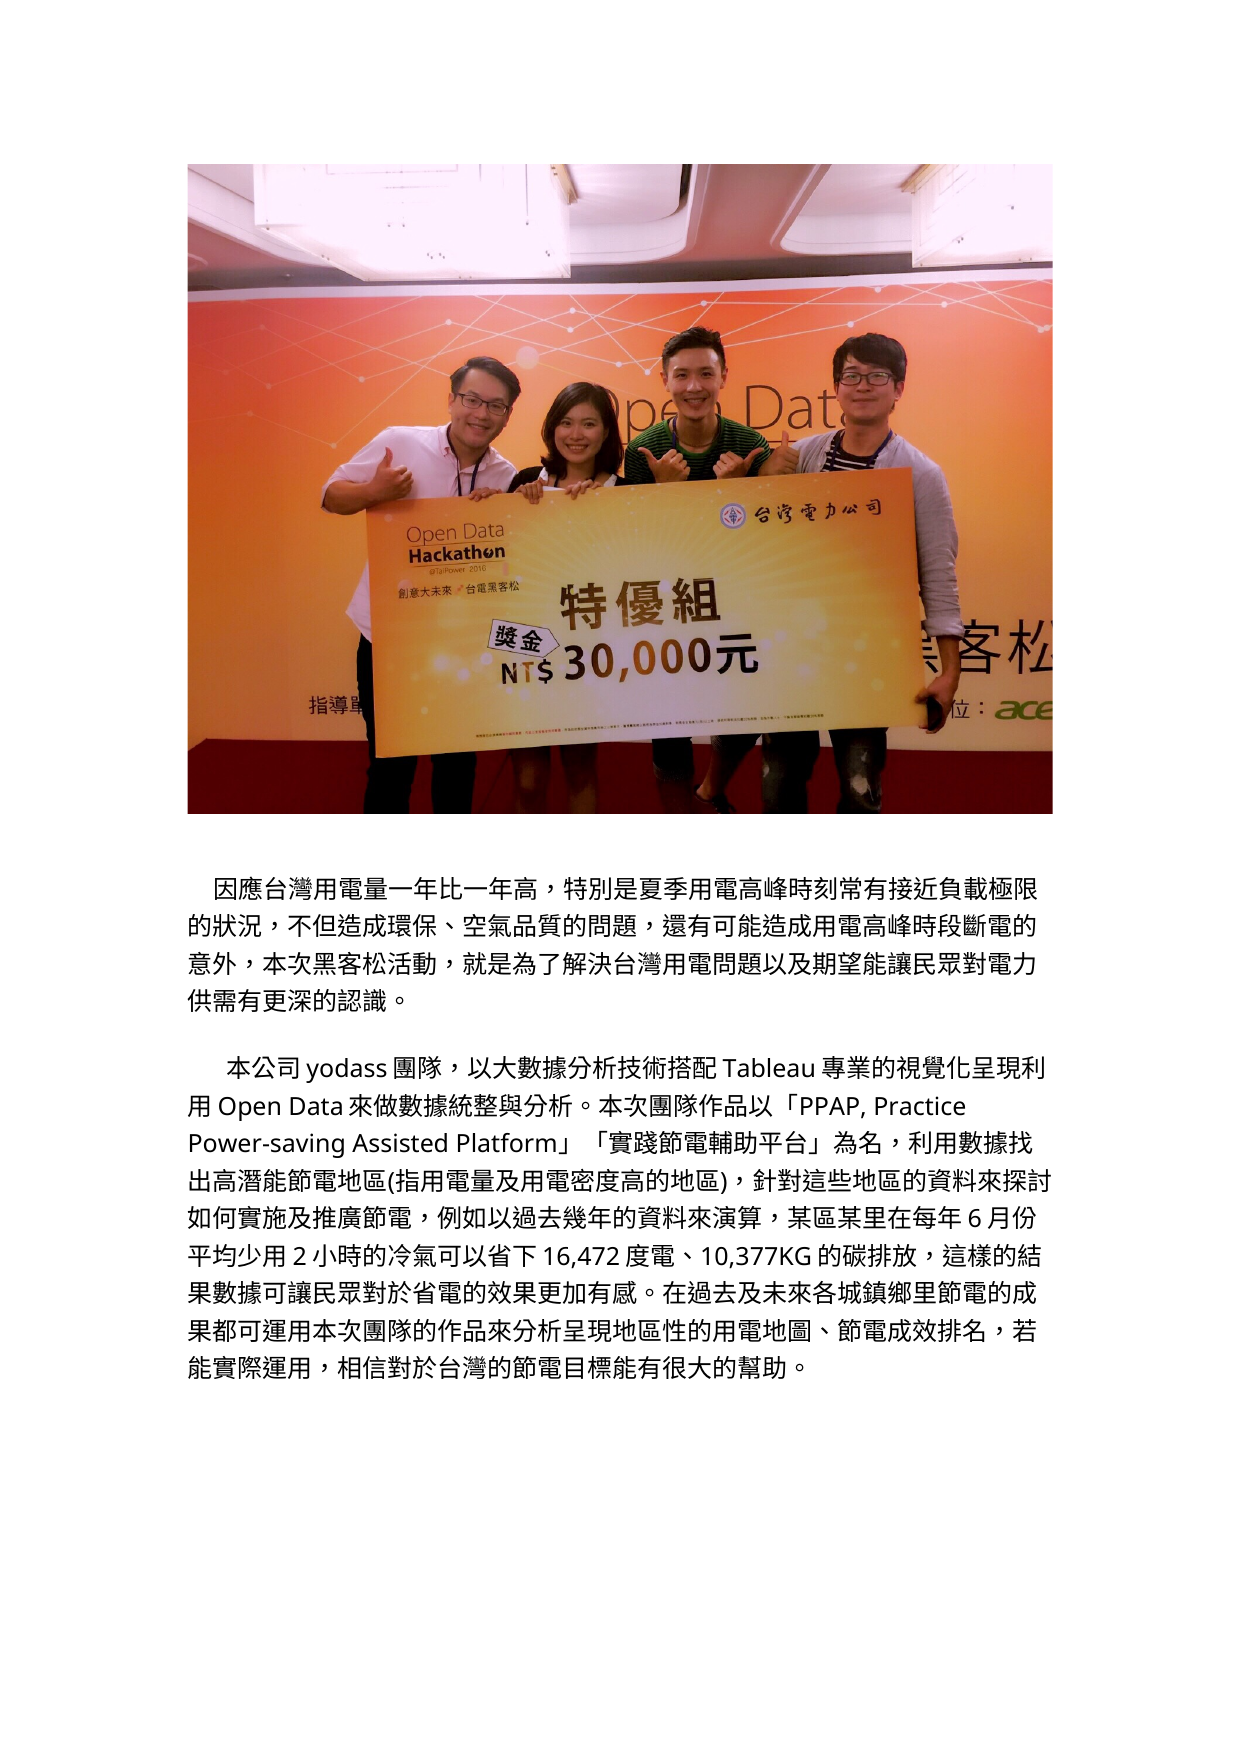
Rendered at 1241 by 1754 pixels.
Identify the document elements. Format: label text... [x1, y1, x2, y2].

text 因應台灣用電量一年比一年高，特別是夏季用電高峰時刻常有接近負載極限的狀況，不但造成環保、空氣品質的問題，還有可能造成用電高峰時段斷電的意外，本次黑客松活動，就是為了解決台灣用電問題以及期望能讓民眾對電力供需有更深的認識。 [187, 869, 1053, 1019]
text 本公司yodass團隊，以大數據分析技術搭配Tableau專業的視覺化呈現利用Open Data來做數據統整與分析。本次團隊作品以「PPAP, Practice Power-saving Assisted Platform」「實踐節電輔助平台」為名，利用數據找出高潛能節電地區(指用電量及用電密度高的地區)，針對這些地區的資料來探討如何實施及推廣節電，例如以過去幾年的資料來演算，某區某里在每年6月份平均少用2小時的冷氣可以省下16,472度電、10,377KG的碳排放，這樣的結果數據可讓民眾對於省電的效果更加有感。在過去及未來各城鎮鄉里節電的成果都可運用本次團隊的作品來分析呈現地區性的用電地圖、節電成效排名，若能實際運用，相信對於台灣的節電目標能有很大的幫助。 [187, 1048, 1053, 1385]
picture [187, 164, 1053, 814]
